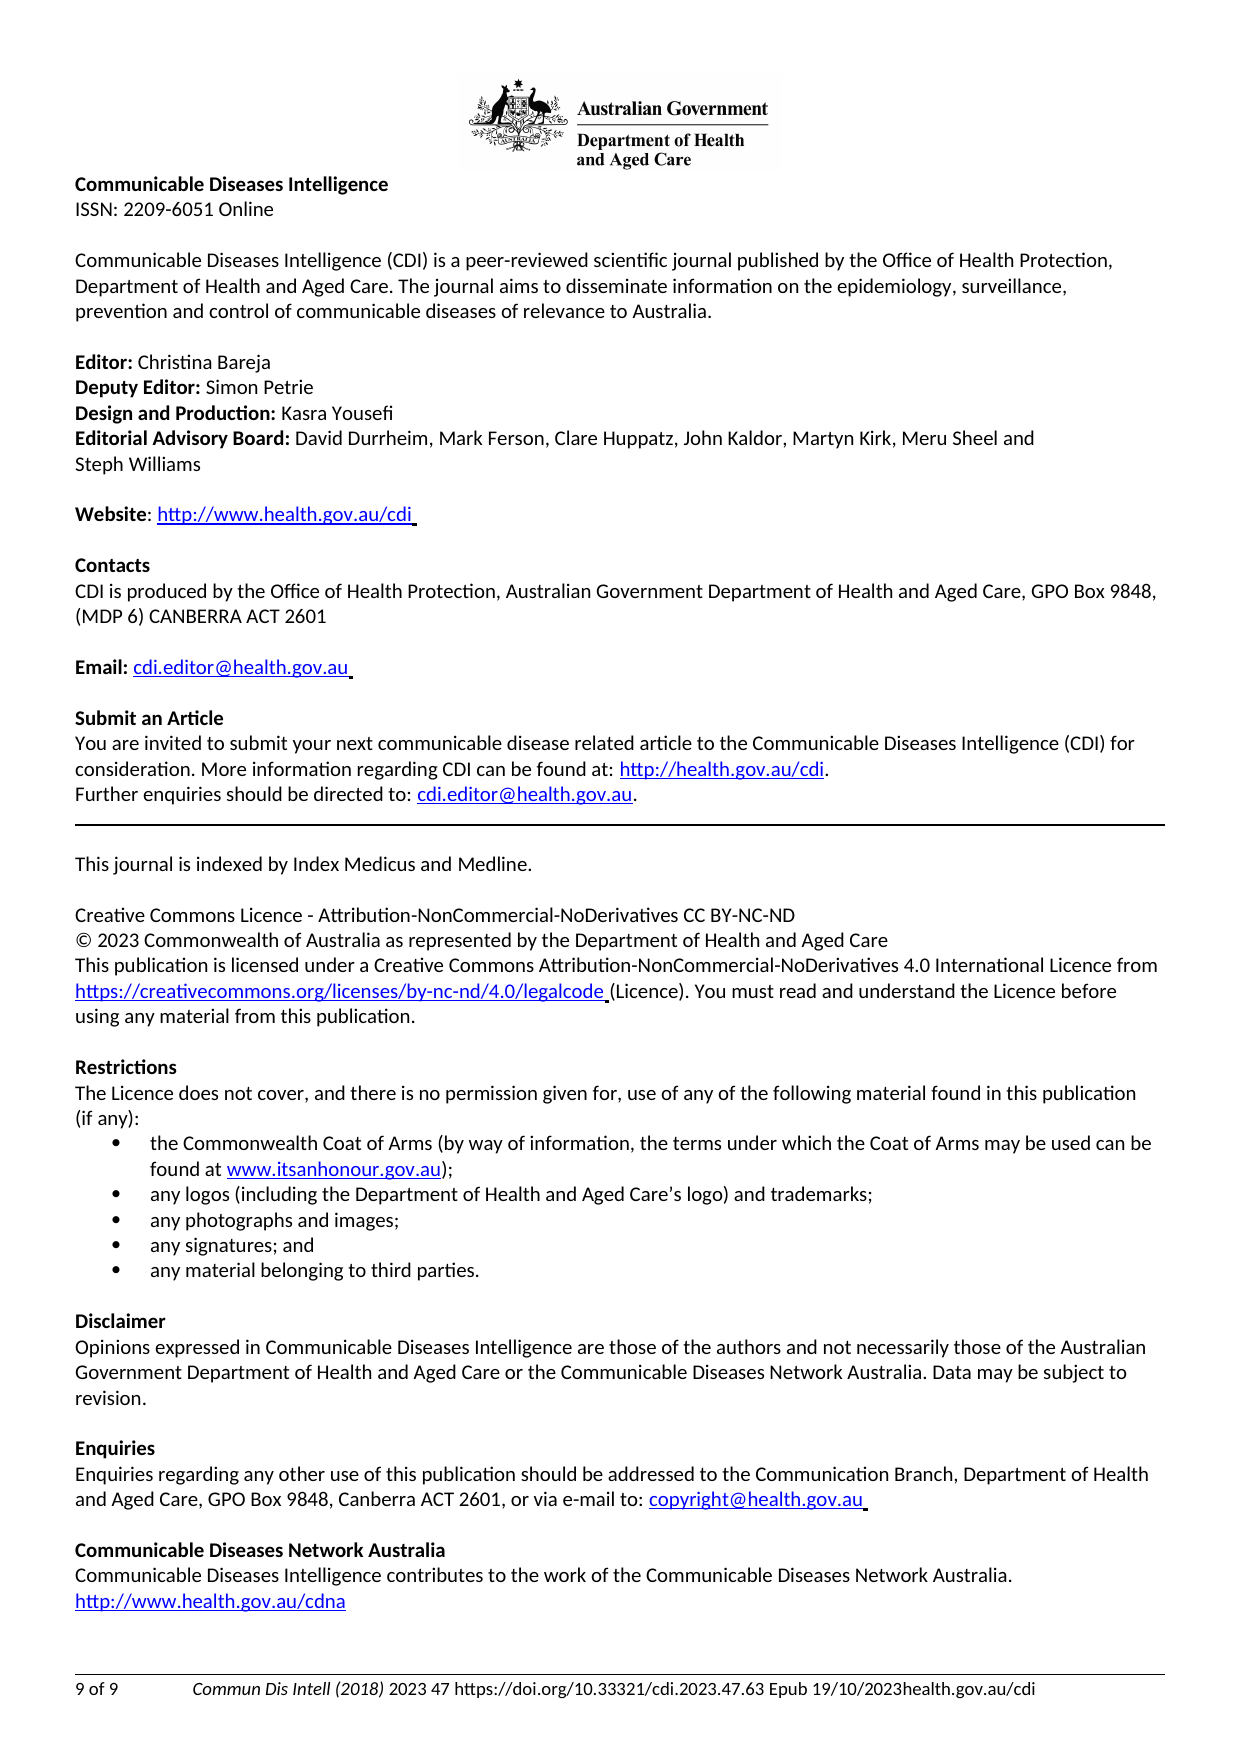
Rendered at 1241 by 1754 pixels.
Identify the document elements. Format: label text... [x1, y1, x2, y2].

text Communicable Diseases Intelligence (CDI) is a peer-reviewed scientific journal published by the Office of Health Protection, Department of Health and Aged Care. The journal aims to disseminate information on the epidemiology, surveillance, prevention and control of communicable diseases of relevance to Australia. [75, 247, 1165, 324]
text ISSN: 2209-6051 Online [75, 197, 1165, 222]
text Further enquiries should be directed to: cdi.editor@health.gov.au. [75, 781, 1165, 807]
picture [458, 73, 782, 172]
list any logos (including the Department of Health and Aged Care’s logo) and trademarks; [112, 1181, 1165, 1207]
text Email: cdi.editor@health.gov.au [75, 654, 1165, 679]
text Website: http://www.health.gov.au/cdi [75, 502, 1165, 527]
text This journal is indexed by Index Medicus and Medline. [75, 851, 1165, 876]
text Communicable Diseases Intelligence [75, 171, 1165, 197]
text Contacts CDI is produced by the Office of Health Protection, Australian Government Department of Health and Aged Care, GPO Box 9848, (MDP 6) CANBERRA ACT 2601 [75, 552, 1165, 629]
text Editorial Advisory Board: David Durrheim, Mark Ferson, Clare Huppatz, John Kaldor, Martyn Kirk, Meru Sheel and Steph Williams [75, 425, 1165, 476]
list the Commonwealth Coat of Arms (by way of information, the terms under which the Coat of Arms may be used can be found at www.itsanhonour.gov.au); [112, 1131, 1165, 1181]
text Restrictions The Licence does not cover, and there is no permission given for, use of any of the following material found in this publication (if any): [75, 1054, 1165, 1131]
text Enquiries Enquiries regarding any other use of this publication should be addressed to the Communication Branch, Department of Health and Aged Care, GPO Box 9848, Canberra ACT 2601, or via e-mail to: copyright@health.gov.au [75, 1436, 1165, 1512]
text Disclaimer Opinions expressed in Communicable Diseases Intelligence are those of the authors and not necessarily those of the Australian Government Department of Health and Aged Care or the Communicable Diseases Network Australia. Data may be subject to revision. [75, 1308, 1165, 1410]
text Submit an Article You are invited to submit your next communicable disease related article to the Communicable Diseases Intelligence (CDI) for consideration. More information regarding CDI can be found at: http://health.gov.au/cdi. [75, 705, 1165, 781]
text Design and Production: Kasra Yousefi [75, 400, 1165, 425]
text This publication is licensed under a Creative Commons Attribution-NonCommercial-NoDerivatives 4.0 International Licence from https://creativecommons.org/licenses/by-nc-nd/4.0/legalcode (Licence). You must read and understand the Licence before using any material from this publication. [75, 953, 1165, 1029]
list any material belonging to third parties. [112, 1258, 1165, 1283]
text Creative Commons Licence - Attribution-NonCommercial-NoDerivatives CC BY-NC-ND [75, 902, 1165, 927]
text Editor: Christina Bareja [75, 349, 1165, 374]
list any photographs and images; [112, 1207, 1165, 1232]
text Communicable Diseases Network Australia Communicable Diseases Intelligence contributes to the work of the Communicable Diseases Network Australia. http://www.health.gov.au/cdna [75, 1537, 1165, 1613]
text Deputy Editor: Simon Petrie [75, 374, 1165, 400]
list any signatures; and [112, 1232, 1165, 1258]
text © 2023 Commonwealth of Australia as represented by the Department of Health and Aged Care [75, 927, 1165, 953]
